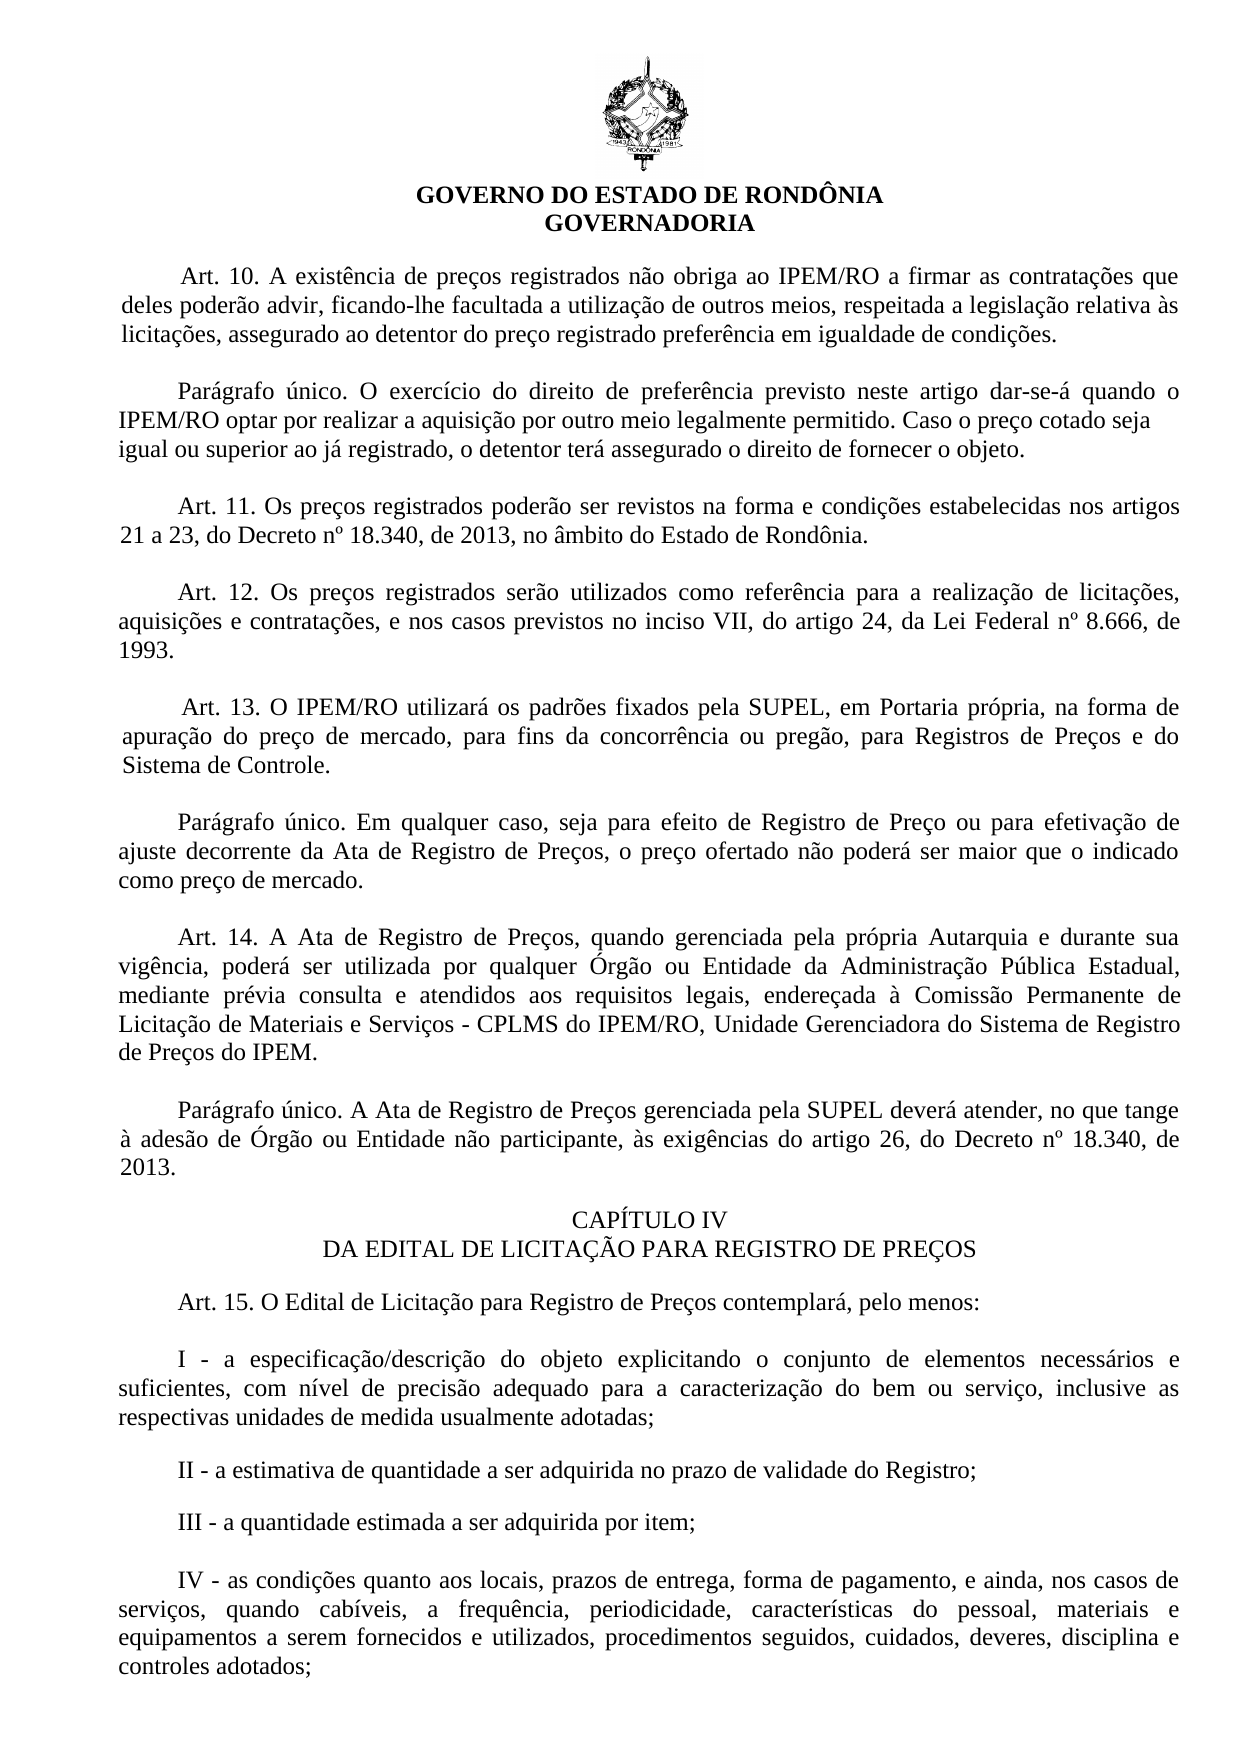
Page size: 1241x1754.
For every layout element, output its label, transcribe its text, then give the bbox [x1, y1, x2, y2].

text Art. 15. O Edital de Licitação para Registro de Preços contemplará, pelo menos: [118, 1287, 1181, 1316]
text Parágrafo único. A Ata de Registro de Preços gerenciada pela SUPEL deverá atender, no que tange à adesão de Órgão ou Entidade não participante, às exigências do artigo 26, do Decreto nº 18.340, de 2013. [120, 1095, 1181, 1181]
text III - a quantidade estimada a ser adquirida por item; [118, 1507, 1181, 1536]
text CAPÍTULO IV [118, 1205, 1181, 1234]
text II - a estimativa de quantidade a ser adquirida no prazo de validade do Registro; [118, 1455, 1181, 1483]
text I - a especificação/descrição do objeto explicitando o conjunto de elementos necessários e suficientes, com nível de precisão adequado para a caracterização do bem ou serviço, inclusive as respectivas unidades de medida usualmente adotadas; [118, 1344, 1181, 1431]
text Art. 11. Os preços registrados poderão ser revistos na forma e condições estabelecidas nos artigos 21 a 23, do Decreto nº 18.340, de 2013, no âmbito do Estado de Rondônia. [120, 491, 1181, 549]
text IV - as condições quanto aos locais, prazos de entrega, forma de pagamento, e ainda, nos casos de serviços, quando cabíveis, a frequência, periodicidade, características do pessoal, materiais e equipamentos a serem fornecidos e utilizados, procedimentos seguidos, cuidados, deveres, disciplina e controles adotados; [118, 1565, 1180, 1680]
text Art. 14. A Ata de Registro de Preços, quando gerenciada pela própria Autarquia e durante sua vigência, poderá ser utilizada por qualquer Órgão ou Entidade da Administração Pública Estadual, mediante prévia consulta e atendidos aos requisitos legais, endereçada à Comissão Permanente de Licitação de Materiais e Serviços - CPLMS do IPEM/RO, Unidade Gerenciadora do Sistema de Registro de Preços do IPEM. [118, 922, 1181, 1066]
text igual ou superior ao já registrado, o detentor terá assegurado o direito de fornecer o objeto. [118, 434, 1181, 462]
text Art. 12. Os preços registrados serão utilizados como referência para a realização de licitações, aquisições e contratações, e nos casos previstos no inciso VII, do artigo 24, da Lei Federal nº 8.666, de 1993. [118, 577, 1181, 664]
text Art. 10. A existência de preços registrados não obriga ao IPEM/RO a firmar as contratações que deles poderão advir, ficando-lhe facultada a utilização de outros meios, respeitada a legislação relativa às licitações, assegurado ao detentor do preço registrado preferência em igualdade de condições. [121, 261, 1180, 347]
text Parágrafo único. O exercício do direito de preferência previsto neste artigo dar-se-á quando o IPEM/RO optar por realizar a aquisição por outro meio legalmente permitido. Caso o preço cotado seja [118, 376, 1181, 434]
text Parágrafo único. Em qualquer caso, seja para efeito de Registro de Preço ou para efetivação de ajuste decorrente da Ata de Registro de Preços, o preço ofertado não poderá ser maior que o indicado como preço de mercado. [118, 807, 1181, 894]
text Art. 13. O IPEM/RO utilizará os padrões fixados pela SUPEL, em Portaria própria, na forma de apuração do preço de mercado, para fins da concorrência ou pregão, para Registros de Preços e do Sistema de Controle. [122, 692, 1181, 779]
text DA EDITAL DE LICITAÇÃO PARA REGISTRO DE PREÇOS [118, 1234, 1181, 1263]
